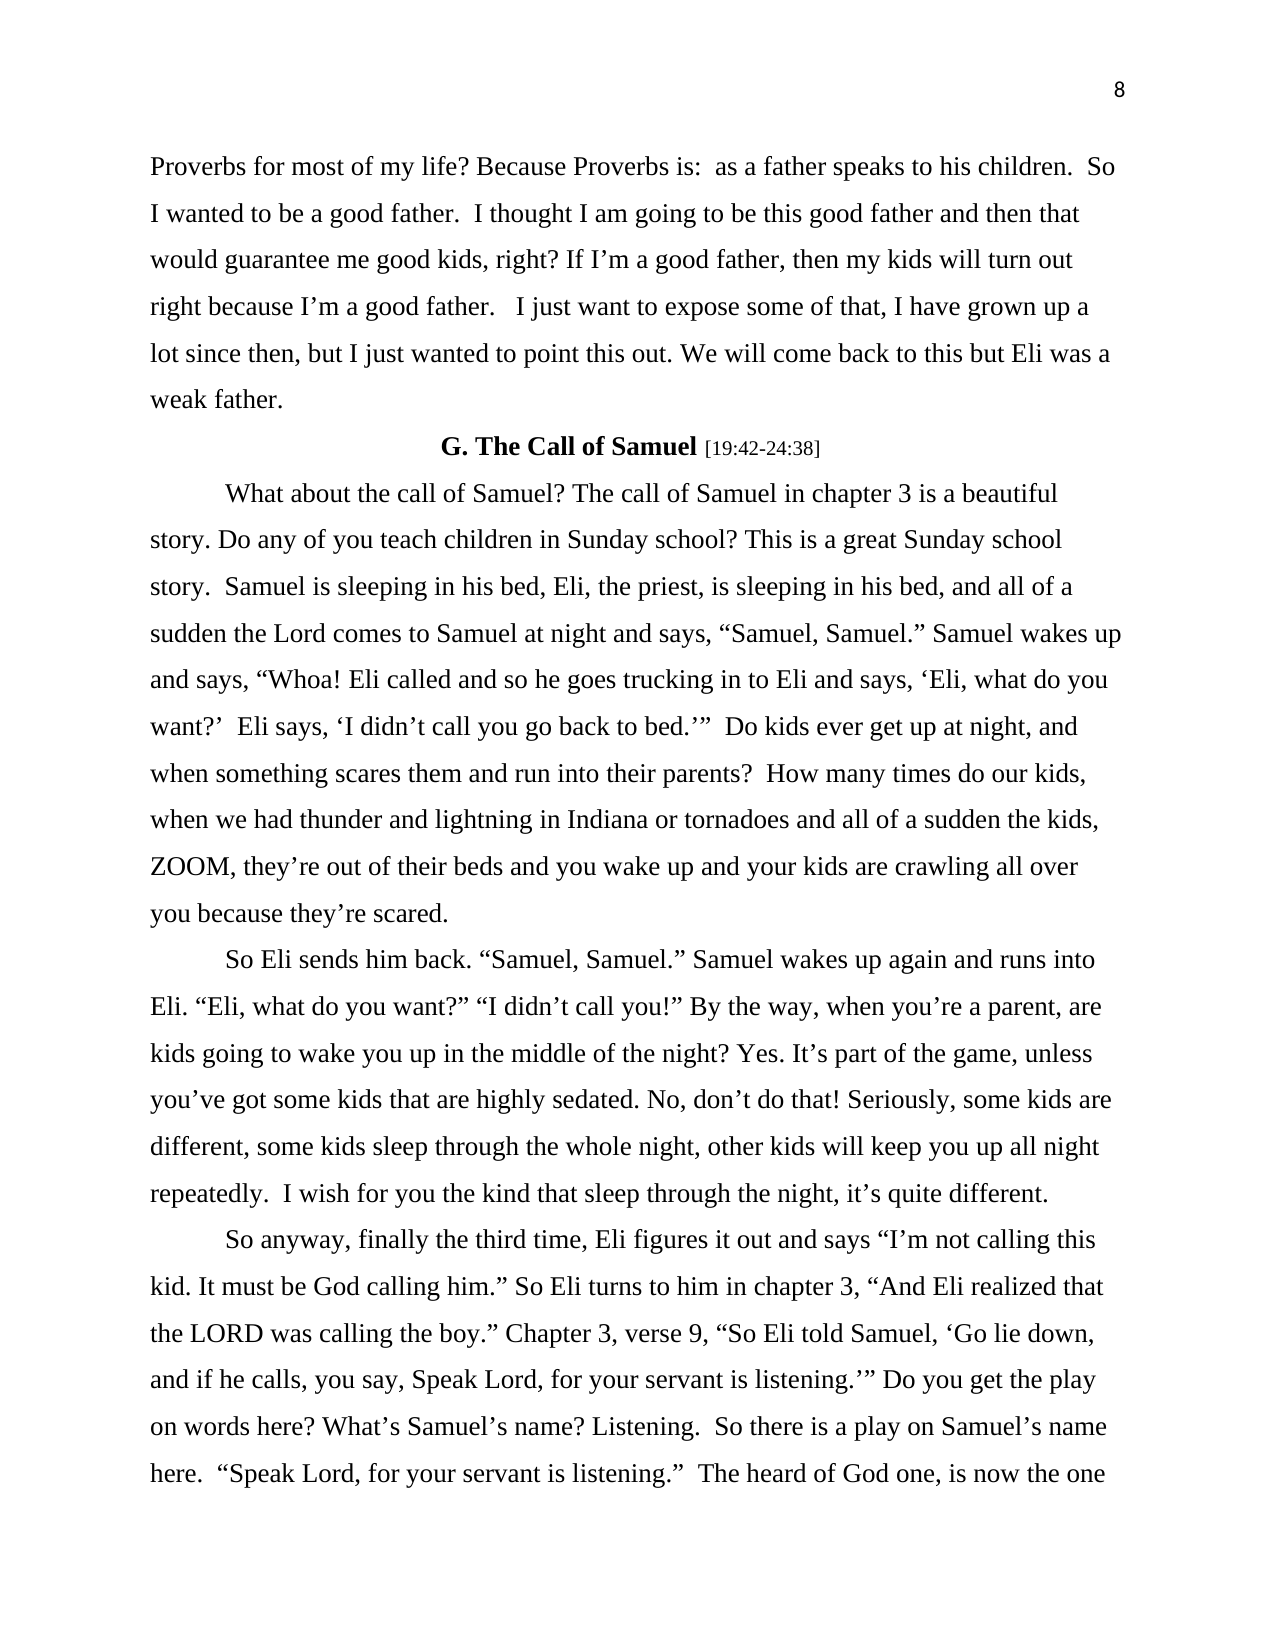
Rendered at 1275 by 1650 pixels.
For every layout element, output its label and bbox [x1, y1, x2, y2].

text [150, 150, 1125, 461]
text [150, 477, 1125, 1488]
